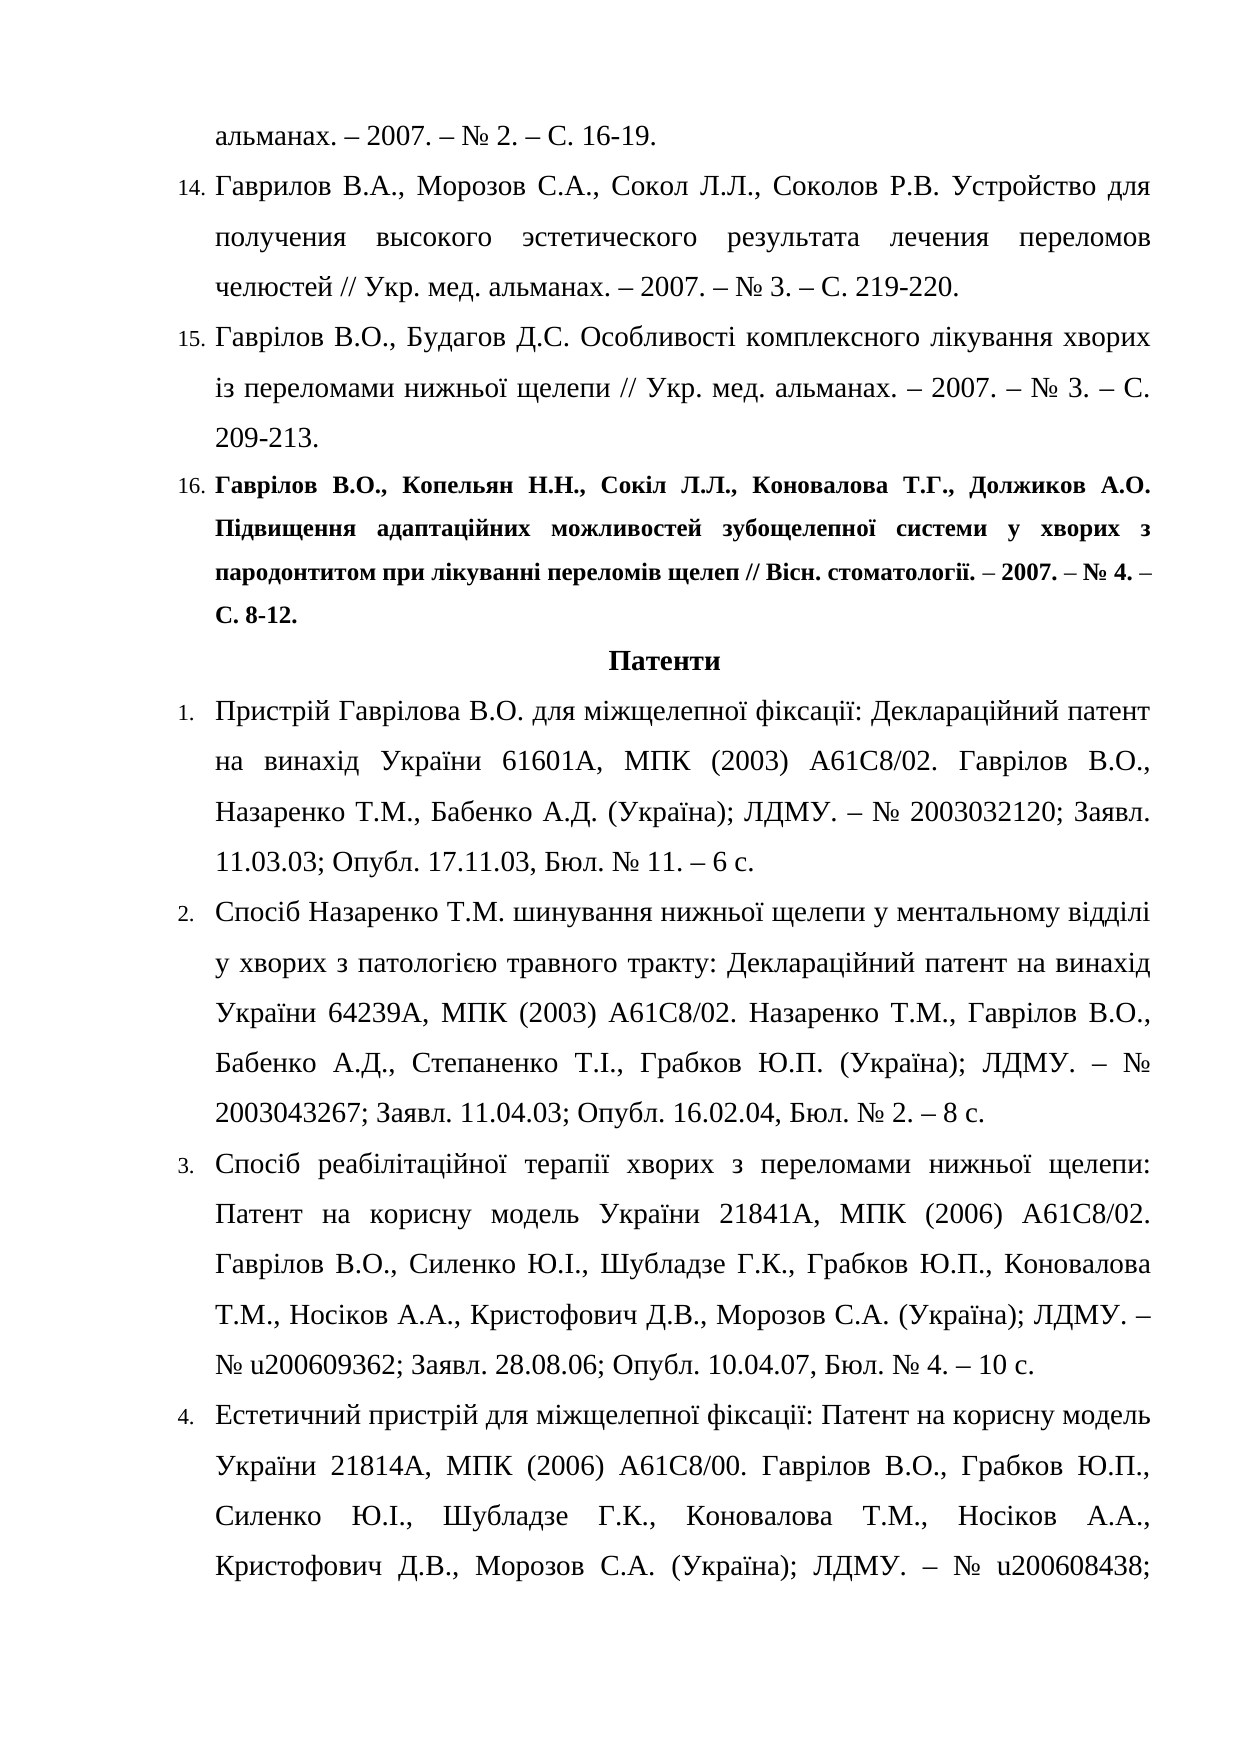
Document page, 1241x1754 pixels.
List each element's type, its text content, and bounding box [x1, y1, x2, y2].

list Спосіб Назаренко Т.М. шинування нижньої щелепи у ментальному відділі у хворих з патологією травного тракту: Деклараційний патент на винахід України 64239А, МПК (2003) А61С8/02. Назаренко Т.М., Гаврілов В.О., Бабенко А.Д., Степаненко Т.І., Грабков Ю.П. (Україна); ЛДМУ. – № 2003043267; Заявл. 11.04.03; Опубл. 16.02.04, Бюл. № 2. – 8 с. [177, 894, 1152, 1129]
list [177, 118, 1152, 152]
list Гаврилов В.А., Морозов С.А., Сокол Л.Л., Соколов Р.В. Устройство для получения высокого эстетического результата лечения переломов челюстей // Укр. мед. альманах. – 2007. – № 3. – С. 219-220. [177, 168, 1152, 303]
list Пристрій Гаврілова В.О. для міжщелепної фіксації: Деклараційний патент на винахід України 61601А, МПК (2003) А61С8/02. Гаврілов В.О., Назаренко Т.М., Бабенко А.Д. (Україна); ЛДМУ. – № 2003032120; Заявл. 11.03.03; Опубл. 17.11.03, Бюл. № 11. – 6 с. [177, 693, 1152, 878]
list Гаврілов В.О., Будагов Д.С. Особливості комплексного лікування хворих із переломами нижньої щелепи // Укр. мед. альманах. – 2007. – № 3. – С. 209-213. [177, 319, 1152, 453]
list Гаврілов В.О., Копельян Н.Н., Сокіл Л.Л., Коновалова Т.Г., Должиков А.О. Підвищення адаптаційних можливостей зубощелепної системи у хворих з пародонтитом при лікуванні переломів щелеп // Вісн. стоматології. – 2007. – № 4. – С. 8-12. [177, 470, 1152, 628]
list Спосіб реабілітаційної терапії хворих з переломами нижньої щелепи: Патент на корисну модель України 21841А, МПК (2006) А61С8/02. Гаврілов В.О., Силенко Ю.І., Шубладзе Г.К., Грабков Ю.П., Коновалова Т.М., Носіков А.А., Кристофович Д.В., Морозов С.А. (Україна); ЛДМУ. – № u200609362; Заявл. 28.08.06; Опубл. 10.04.07, Бюл. № 4. – 10 с. [177, 1146, 1152, 1381]
text Патенти [177, 643, 1152, 676]
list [177, 1397, 1152, 1582]
